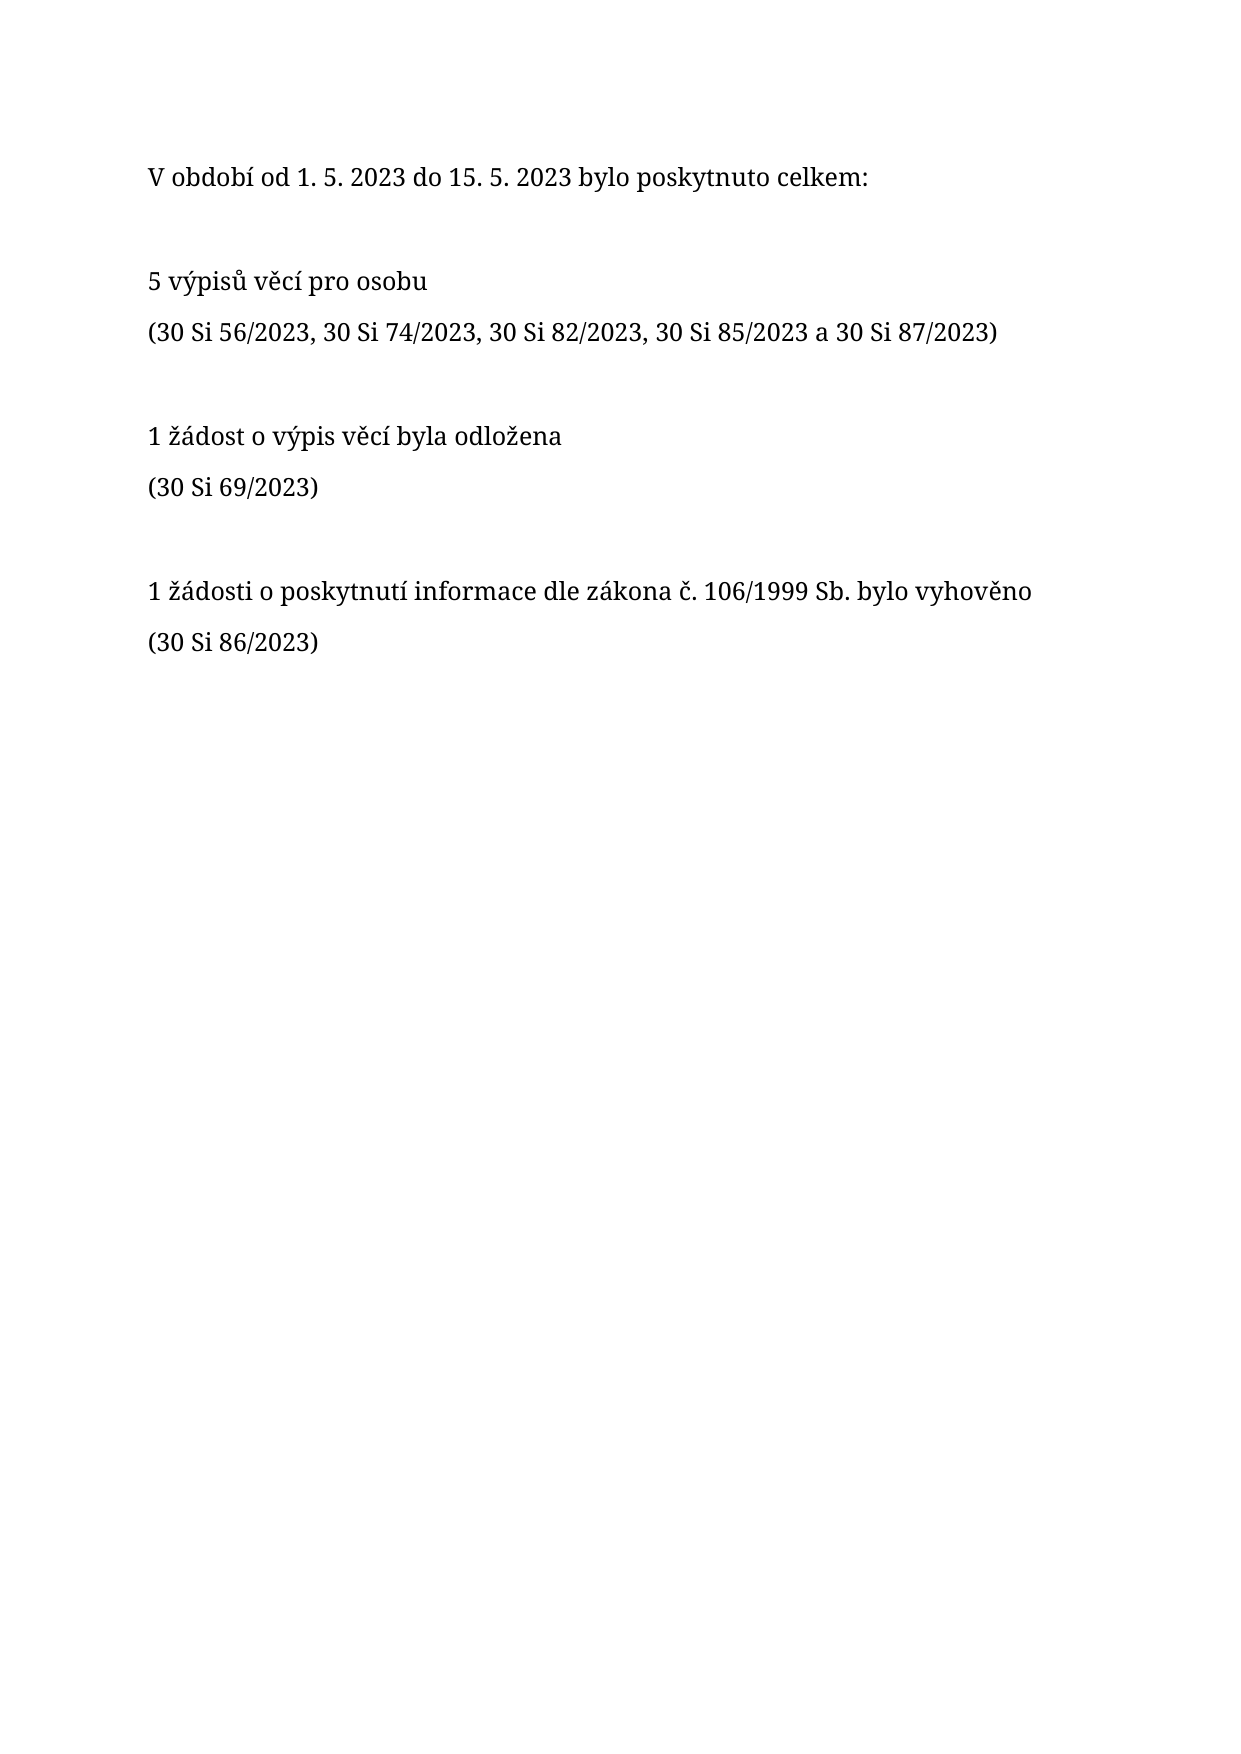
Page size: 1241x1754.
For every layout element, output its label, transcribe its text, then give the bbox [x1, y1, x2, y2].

text 1 žádosti o poskytnutí informace dle zákona č. 106/1999 Sb. bylo vyhověno [148, 573, 1093, 607]
text (30 Si 56/2023, 30 Si 74/2023, 30 Si 82/2023, 30 Si 85/2023 a 30 Si 87/2023) [148, 315, 1093, 349]
text 1 žádost o výpis věcí byla odložena [148, 418, 1093, 452]
text (30 Si 69/2023) [148, 470, 1093, 504]
text (30 Si 86/2023) [148, 625, 1093, 659]
text V období od 1. 5. 2023 do 15. 5. 2023 bylo poskytnuto celkem: [148, 160, 1093, 194]
text 5 výpisů věcí pro osobu [148, 263, 1093, 297]
